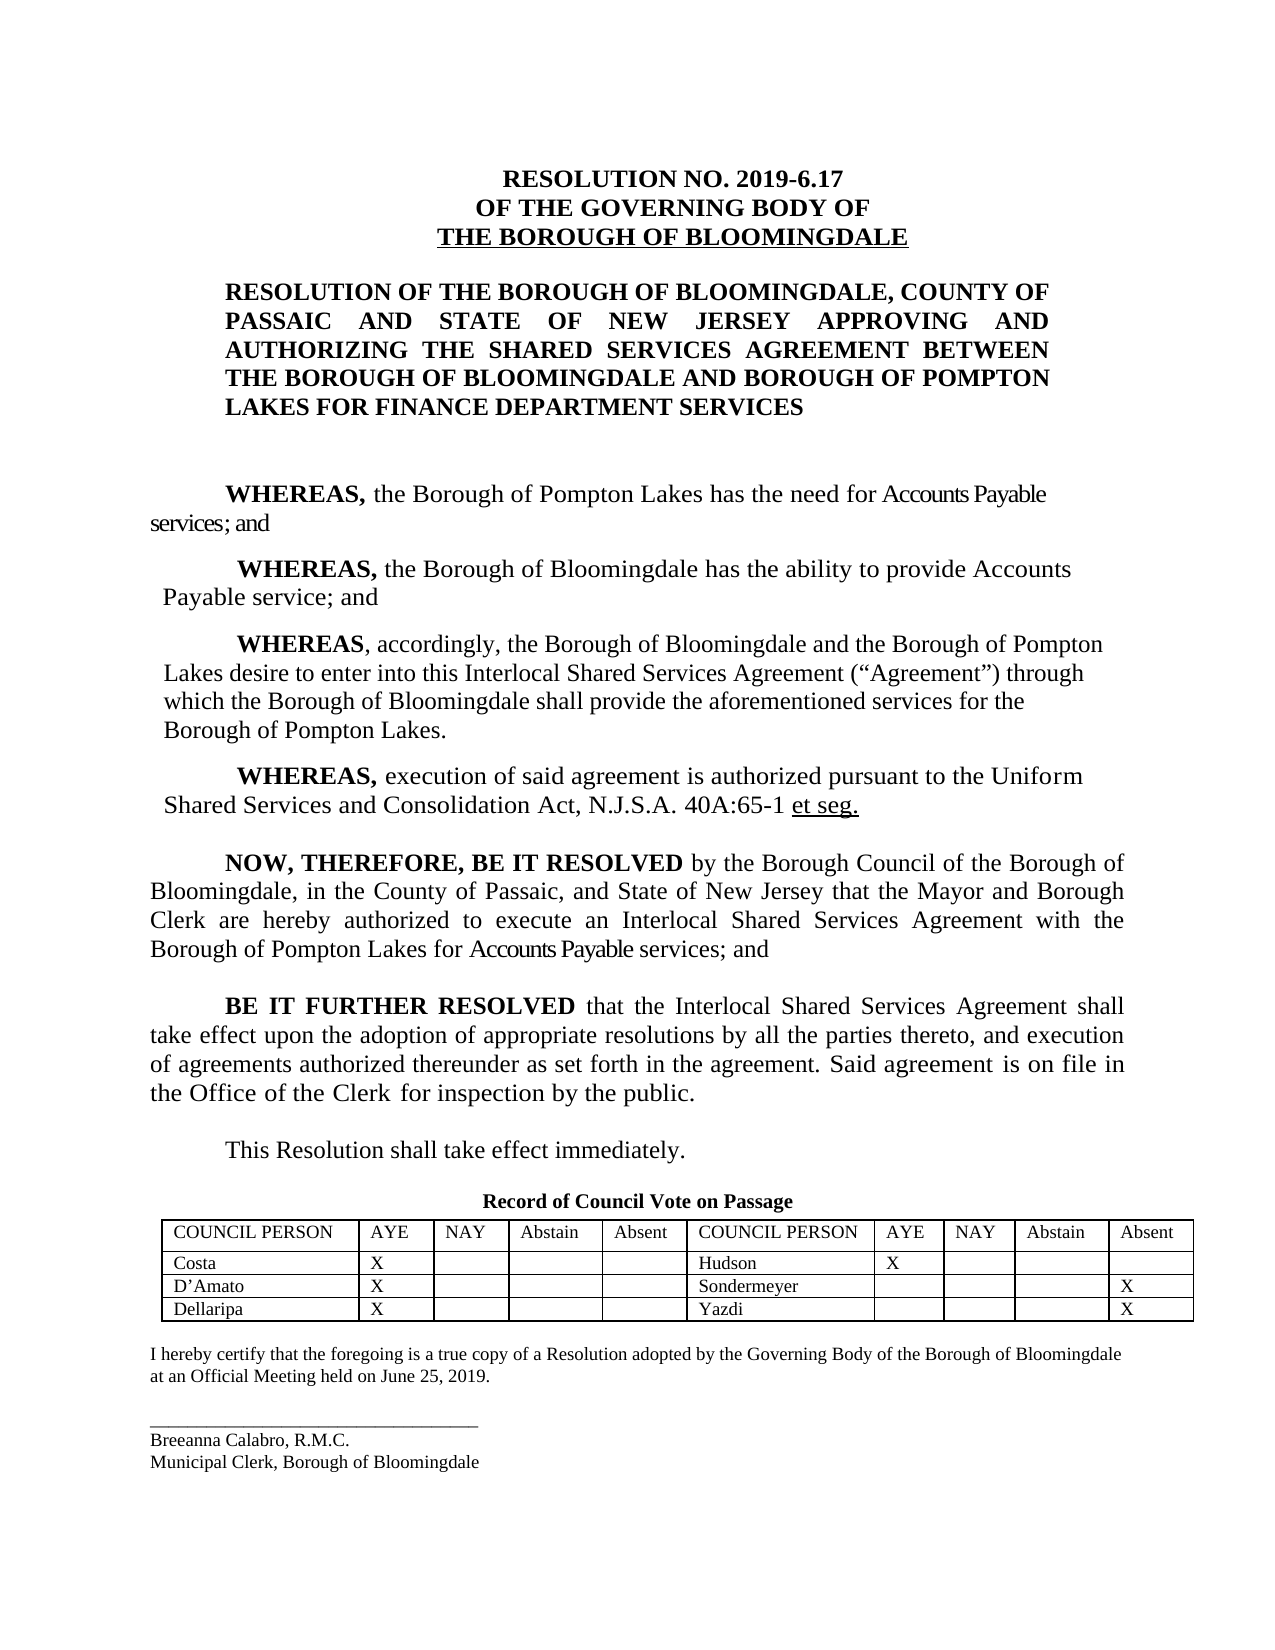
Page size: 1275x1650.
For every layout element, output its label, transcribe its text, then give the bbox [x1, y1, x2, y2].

table_cell [945, 1275, 1014, 1297]
table_cell D’Amato [163, 1275, 358, 1297]
table_cell [1016, 1252, 1108, 1274]
table_cell [435, 1252, 508, 1274]
table_cell [875, 1298, 943, 1320]
table_cell [603, 1252, 686, 1274]
text WHEREAS, execution of said agreement is authorized pursuant to the Uniform Shared Services and Consolidation Act, N.J.S.A. 40A:65-1 et seg. [163, 761, 1108, 819]
table_cell [510, 1298, 602, 1320]
table_header Absent [1110, 1221, 1193, 1251]
table_cell X [1110, 1298, 1193, 1320]
table_cell [945, 1252, 1014, 1274]
table_cell X [360, 1252, 433, 1274]
table_cell [603, 1275, 686, 1297]
text BE IT FURTHER RESOLVED that the Interlocal Shared Services Agreement shall take effect upon the adoption of appropriate resolutions by all the parties thereto, and execution of agreements authorized thereunder as set forth in the agreement. Said agreement is on file in the Office of the Clerk for inspection by the public. [150, 991, 1125, 1106]
table_cell Sondermeyer [688, 1275, 874, 1297]
table_cell [688, 1252, 874, 1274]
text Record of Council Vote on Passage [150, 1189, 1125, 1213]
table_cell [945, 1298, 1014, 1320]
text RESOLUTION OF THE BOROUGH OF BLOOMINGDALE, COUNTY OF PASSAIC AND STATE OF NEW JERSEY approving and AUTHORIZING THE SHARED SERVICES agreement between the BOROUGH OF BLOOMINGDALE and BOROUGH OF Pompton lakes FOR finance department sERVICES [225, 277, 1050, 421]
table_cell [435, 1275, 508, 1297]
text WHEREAS, accordingly, the Borough of Bloomingdale and the Borough of Pompton Lakes desire to enter into this Interlocal Shared Services Agreement (“Agreement”) through which the Borough of Bloomingdale shall provide the aforementioned services for the Borough of Pompton Lakes. [163, 629, 1108, 744]
table_cell [435, 1298, 508, 1320]
table_header Absent [603, 1221, 686, 1251]
table_cell [510, 1275, 602, 1297]
table_cell [603, 1298, 686, 1320]
table_cell Dellaripa [163, 1298, 358, 1320]
table_header aye [360, 1221, 433, 1251]
table_cell X [360, 1298, 433, 1320]
table_cell [1110, 1252, 1193, 1274]
text Municipal Clerk, Borough of Bloomingdale [150, 1451, 1125, 1472]
text RESOLUTION NO. 2019-6.17 OF THE GOVERNING BODY OF THE BOROUGH OF BLOOMINGDALE [237, 164, 1108, 277]
table_cell X [1110, 1275, 1193, 1297]
table_cell X [875, 1252, 943, 1274]
table_header Abstain [1016, 1221, 1108, 1251]
text WHEREAS, the Borough of Bloomingdale has the ability to provide Accounts Payable service; and [162, 554, 1108, 611]
table_header aye [875, 1221, 943, 1251]
table_cell [510, 1252, 602, 1274]
text ___________________________________ [150, 1408, 1125, 1429]
table_cell X [360, 1275, 433, 1297]
table_cell Costa [163, 1252, 358, 1274]
text WHEREAS, the Borough of Pompton Lakes has the need for Accounts Payable services; and [150, 479, 1108, 536]
table_cell [1016, 1298, 1108, 1320]
text Breeanna Calabro, R.M.C. [150, 1429, 1125, 1451]
table_header Council person [163, 1221, 358, 1251]
table_cell [1016, 1275, 1108, 1297]
table_header nay [945, 1221, 1014, 1251]
table_header nay [435, 1221, 508, 1251]
text NOW, THEREFORE, BE IT RESOLVED by the Borough Council of the Borough of Bloomingdale, in the County of Passaic, and State of New Jersey that the Mayor and Borough Clerk are hereby authorized to execute an Interlocal Shared Services Agreement with the Borough of Pompton Lakes for Accounts Payable services; and [150, 848, 1125, 963]
table_cell Yazdi [688, 1298, 874, 1320]
text I hereby certify that the foregoing is a true copy of a Resolution adopted by the Governing Body of the Borough of Bloomingdale at an Official Meeting held on June 25, 2019. [150, 1343, 1125, 1386]
table_header Abstain [510, 1221, 602, 1251]
table_cell [875, 1275, 943, 1297]
text This Resolution shall take effect immediately. [225, 1135, 1125, 1164]
table_header Council person [688, 1221, 874, 1251]
